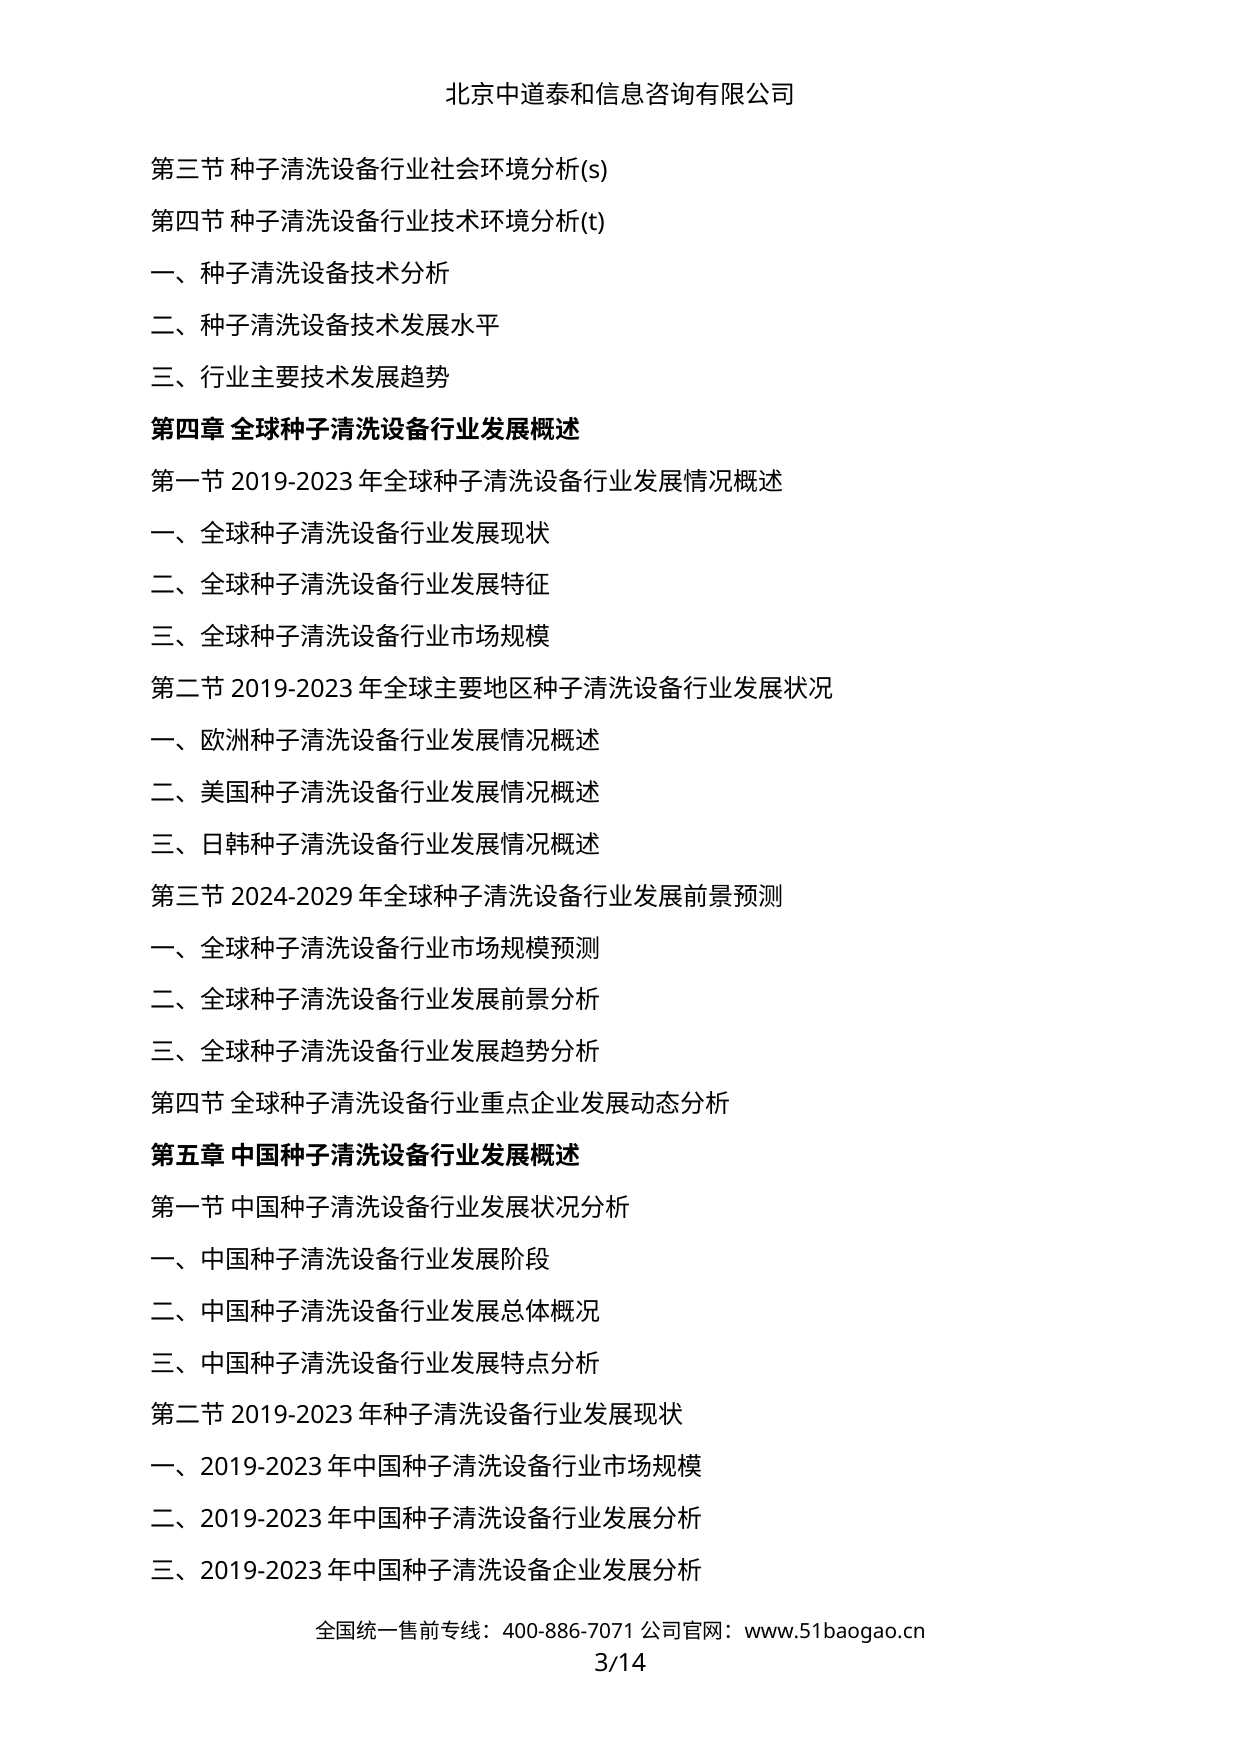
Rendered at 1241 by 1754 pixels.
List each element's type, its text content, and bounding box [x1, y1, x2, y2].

text 二、美国种子清洗设备行业发展情况概述 [150, 772, 1090, 809]
text 一、全球种子清洗设备行业市场规模预测 [150, 928, 1090, 964]
text 第四章 全球种子清洗设备行业发展概述 [150, 409, 1090, 446]
text 二、全球种子清洗设备行业发展特征 [150, 565, 1090, 601]
text 三、2019-2023年中国种子清洗设备企业发展分析 [150, 1551, 1090, 1587]
text 三、全球种子清洗设备行业市场规模 [150, 617, 1090, 653]
text 一、2019-2023年中国种子清洗设备行业市场规模 [150, 1447, 1090, 1483]
text 一、全球种子清洗设备行业发展现状 [150, 513, 1090, 549]
text 第二节 2019-2023年全球主要地区种子清洗设备行业发展状况 [150, 669, 1090, 705]
text 第四节 种子清洗设备行业技术环境分析(t) [150, 202, 1090, 238]
text 第三节 2024-2029年全球种子清洗设备行业发展前景预测 [150, 876, 1090, 912]
text 第二节 2019-2023年种子清洗设备行业发展现状 [150, 1395, 1090, 1431]
text 第三节 种子清洗设备行业社会环境分析(s) [150, 150, 1090, 186]
text 第四节 全球种子清洗设备行业重点企业发展动态分析 [150, 1084, 1090, 1120]
text 二、中国种子清洗设备行业发展总体概况 [150, 1291, 1090, 1327]
text 三、日韩种子清洗设备行业发展情况概述 [150, 824, 1090, 861]
text 第五章 中国种子清洗设备行业发展概述 [150, 1136, 1090, 1172]
text 二、种子清洗设备技术发展水平 [150, 306, 1090, 342]
text 第一节 中国种子清洗设备行业发展状况分析 [150, 1187, 1090, 1224]
text 三、行业主要技术发展趋势 [150, 357, 1090, 394]
text 一、种子清洗设备技术分析 [150, 254, 1090, 290]
text 三、全球种子清洗设备行业发展趋势分析 [150, 1032, 1090, 1068]
text 第一节 2019-2023年全球种子清洗设备行业发展情况概述 [150, 461, 1090, 497]
text 二、全球种子清洗设备行业发展前景分析 [150, 980, 1090, 1016]
text 三、中国种子清洗设备行业发展特点分析 [150, 1343, 1090, 1379]
text 一、欧洲种子清洗设备行业发展情况概述 [150, 721, 1090, 757]
text 二、2019-2023年中国种子清洗设备行业发展分析 [150, 1499, 1090, 1535]
text 一、中国种子清洗设备行业发展阶段 [150, 1239, 1090, 1276]
